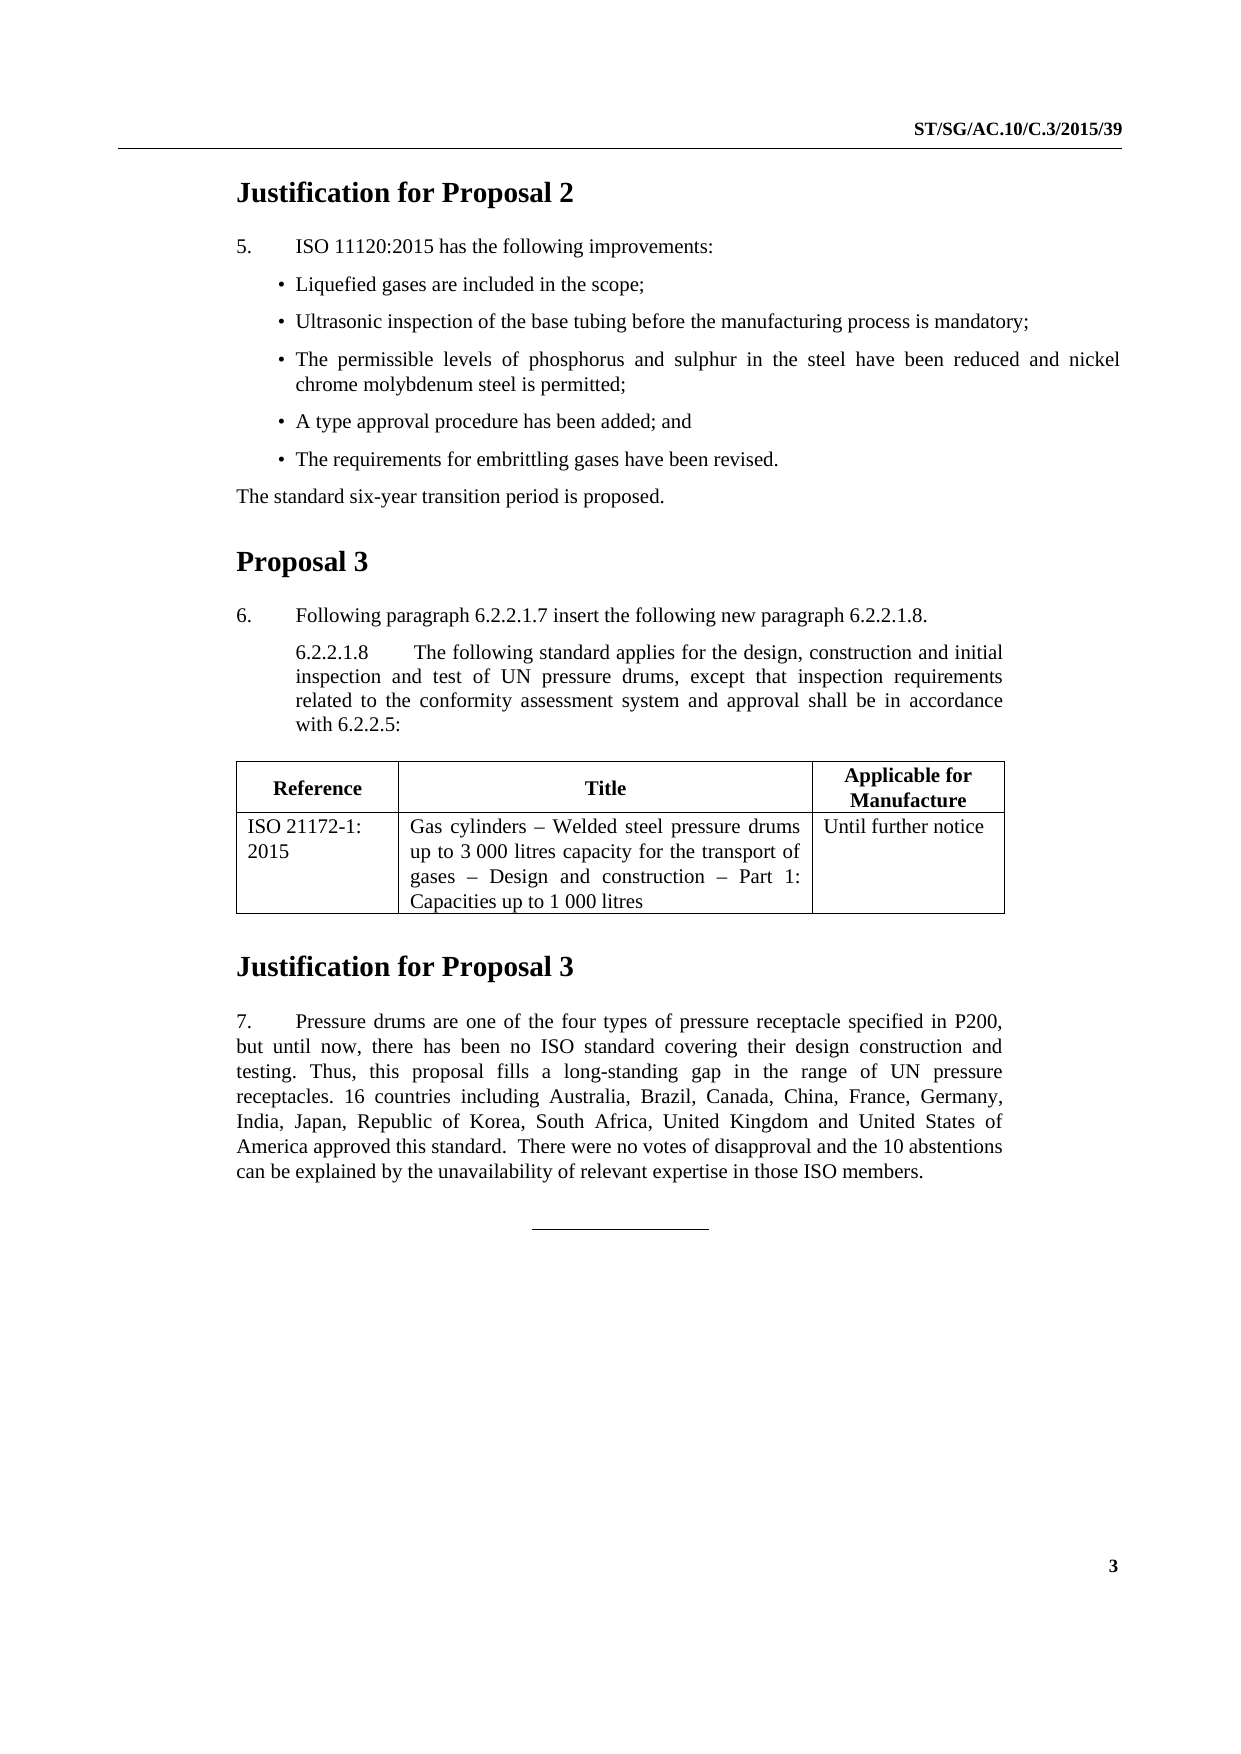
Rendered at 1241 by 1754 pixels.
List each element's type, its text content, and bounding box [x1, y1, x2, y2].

text A type approval procedure has been added; and [278, 408, 1122, 433]
table_cell Gas cylinders – Welded steel pressure drums up to 3 000 litres capacity for the transport of gases – Design and construction – Part 1: Capacities up to 1 000 litres [399, 813, 812, 913]
text Justification for Proposal 2 [118, 177, 1004, 208]
text 6. Following paragraph 6.2.2.1.7 insert the following new paragraph 6.2.2.1.8. [236, 602, 1004, 627]
text 7. Pressure drums are one of the four types of pressure receptacle specified in P200, but until now, there has been no ISO standard covering their design construction and testing. Thus, this proposal fills a long-standing gap in the range of UN pressure receptacles. 16 countries including Australia, Brazil, Canada, China, France, Germany, India, Japan, Republic of Korea, South Africa, United Kingdom and United States of America approved this standard. There were no votes of disapproval and the 10 abstentions can be explained by the unavailability of relevant expertise in those ISO members. [236, 1008, 1004, 1183]
text The permissible levels of phosphorus and sulphur in the steel have been reduced and nickel chrome molybdenum steel is permitted; [278, 346, 1122, 396]
text Ultrasonic inspection of the base tubing before the manufacturing process is mandatory; [278, 308, 1122, 333]
table_header Title [399, 762, 812, 812]
text Liquefied gases are included in the scope; [278, 271, 1122, 296]
text 6.2.2.1.8 The following standard applies for the design, construction and initial inspection and test of UN pressure drums, except that inspection requirements related to the conformity assessment system and approval shall be in accordance with 6.2.2.5: [295, 640, 1004, 736]
table_header Applicable for Manufacture [813, 762, 1004, 812]
table_header Reference [237, 762, 398, 812]
table_cell Until further notice [813, 813, 1004, 913]
text The requirements for embrittling gases have been revised. [278, 446, 1122, 471]
text Justification for Proposal 3 [118, 952, 1004, 983]
table_cell ISO 21172-1: 2015 [237, 813, 398, 913]
text The standard six-year transition period is proposed. [236, 483, 1122, 508]
text 5. ISO 11120:2015 has the following improvements: [236, 233, 1122, 258]
text Proposal 3 [118, 546, 1004, 577]
